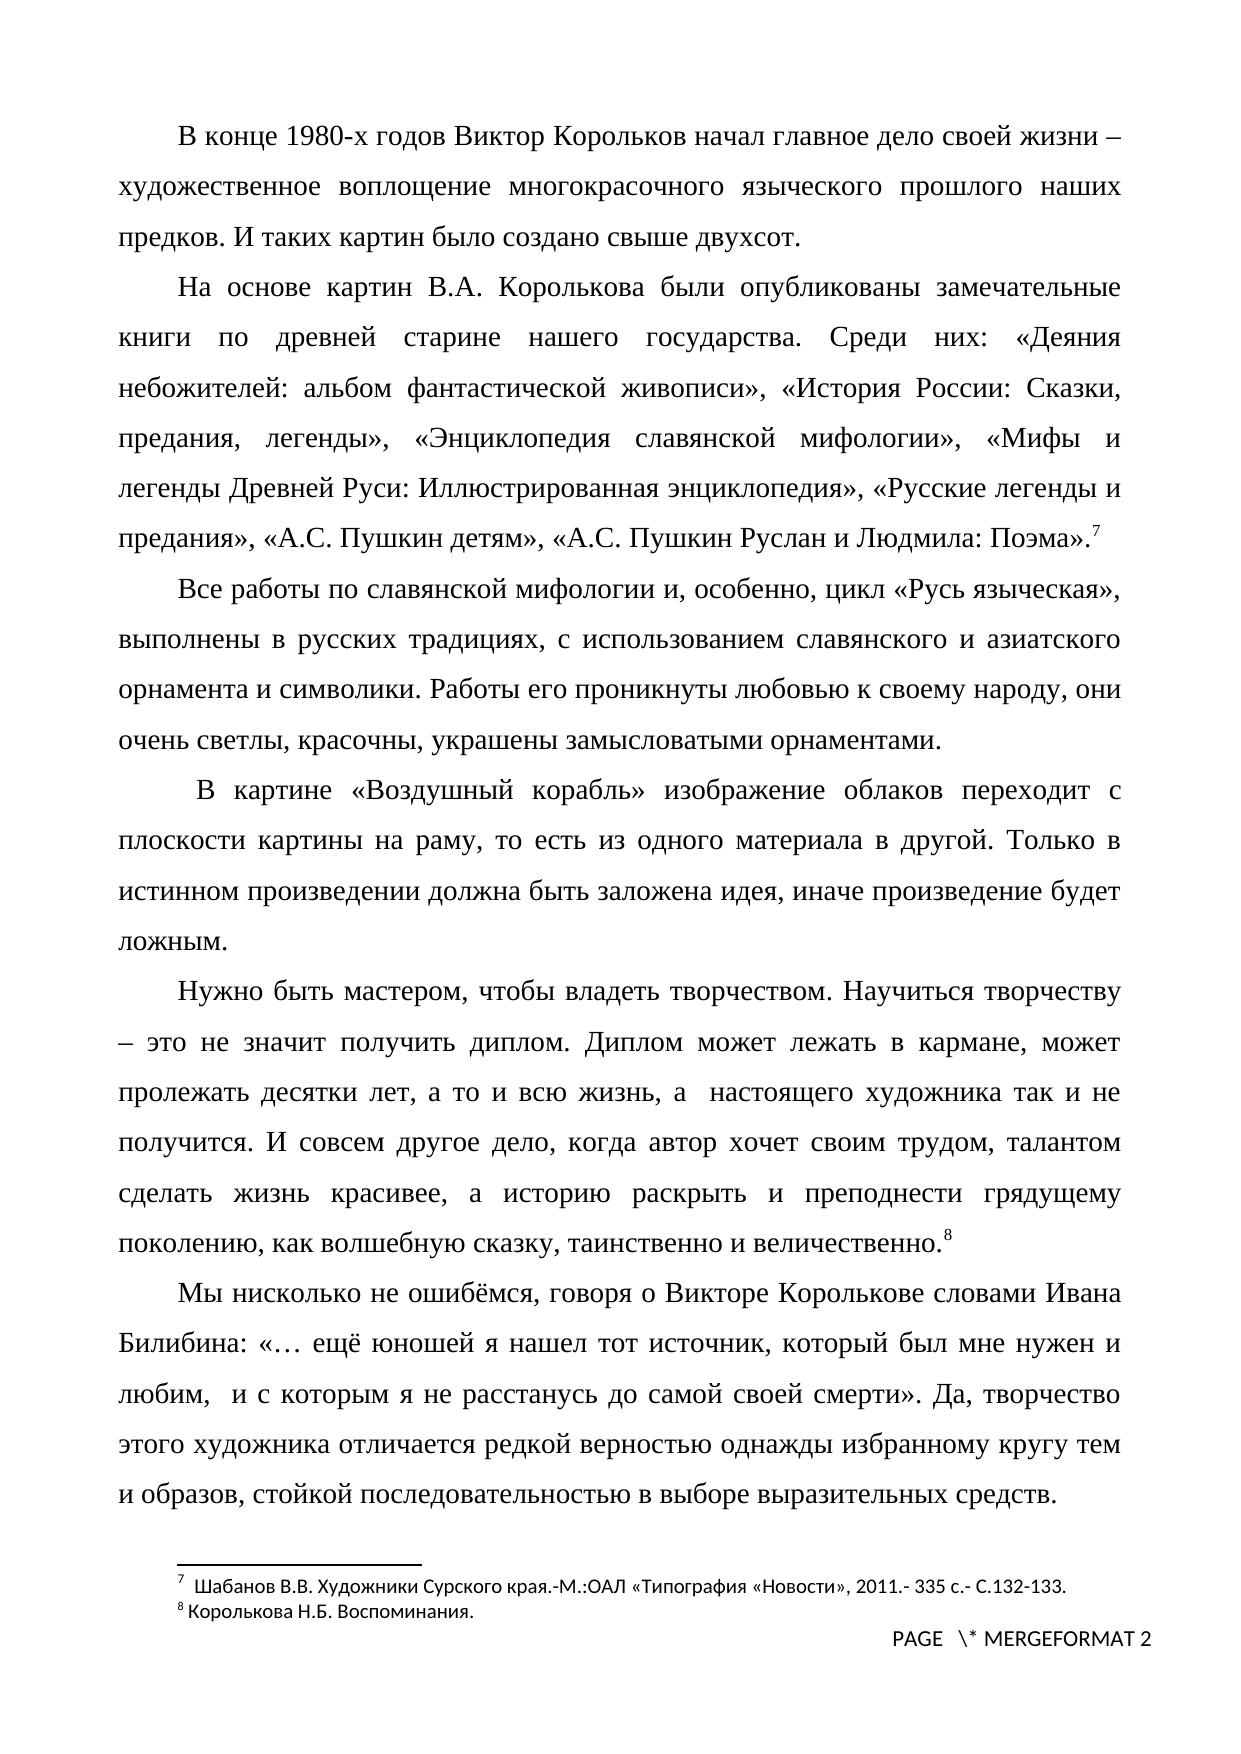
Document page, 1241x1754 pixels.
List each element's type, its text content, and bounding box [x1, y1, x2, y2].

text Мы нисколько не ошибёмся, говоря о Викторе Королькове словами Ивана Билибина: «… ещё юношей я нашел тот источник, который был мне нужен и любим, и с которым я не расстанусь до самой своей смерти». Да, творчество этого художника отличается редкой верностью однажды избранному кругу тем и образов, стойкой последовательностью в выборе выразительных средств. [118, 1275, 1122, 1510]
text Нужно быть мастером, чтобы владеть творчеством. Научиться творчеству – это не значит получить диплом. Диплом может лежать в кармане, может пролежать десятки лет, а то и всю жизнь, а настоящего художника так и не получится. И совсем другое дело, когда автор хочет своим трудом, талантом сделать жизнь красивее, а историю раскрыть и преподнести грядущему поколению, как волшебную сказку, таинственно и величественно. [118, 973, 1122, 1258]
text В конце 1980-х годов Виктор Корольков начал главное дело своей жизни – художественное воплощение многокрасочного языческого прошлого наших предков. И таких картин было создано свыше двухсот. [118, 118, 1122, 252]
text На основе картин В.А. Королькова были опубликованы замечательные книги по древней старине нашего государства. Среди них: «Деяния небожителей: альбом фантастической живописи», «История России: Сказки, предания, легенды», «Энциклопедия славянской мифологии», «Мифы и легенды Древней Руси: Иллюстрированная энциклопедия», «Русские легенды и предания», «А.С. Пушкин детям», «А.С. Пушкин Руслан и Людмила: Поэма». [118, 269, 1122, 554]
text Все работы по славянской мифологии и, особенно, цикл «Русь языческая», выполнены в русских традициях, с использованием славянского и азиатского орнамента и символики. Работы его проникнуты любовью к своему народу, они очень светлы, красочны, украшены замысловатыми орнаментами. [118, 571, 1122, 755]
text В картине «Воздушный корабль» изображение облаков переходит с плоскости картины на раму, то есть из одного материала в другой. Только в истинном произведении должна быть заложена идея, иначе произведение будет ложным. [118, 772, 1122, 957]
